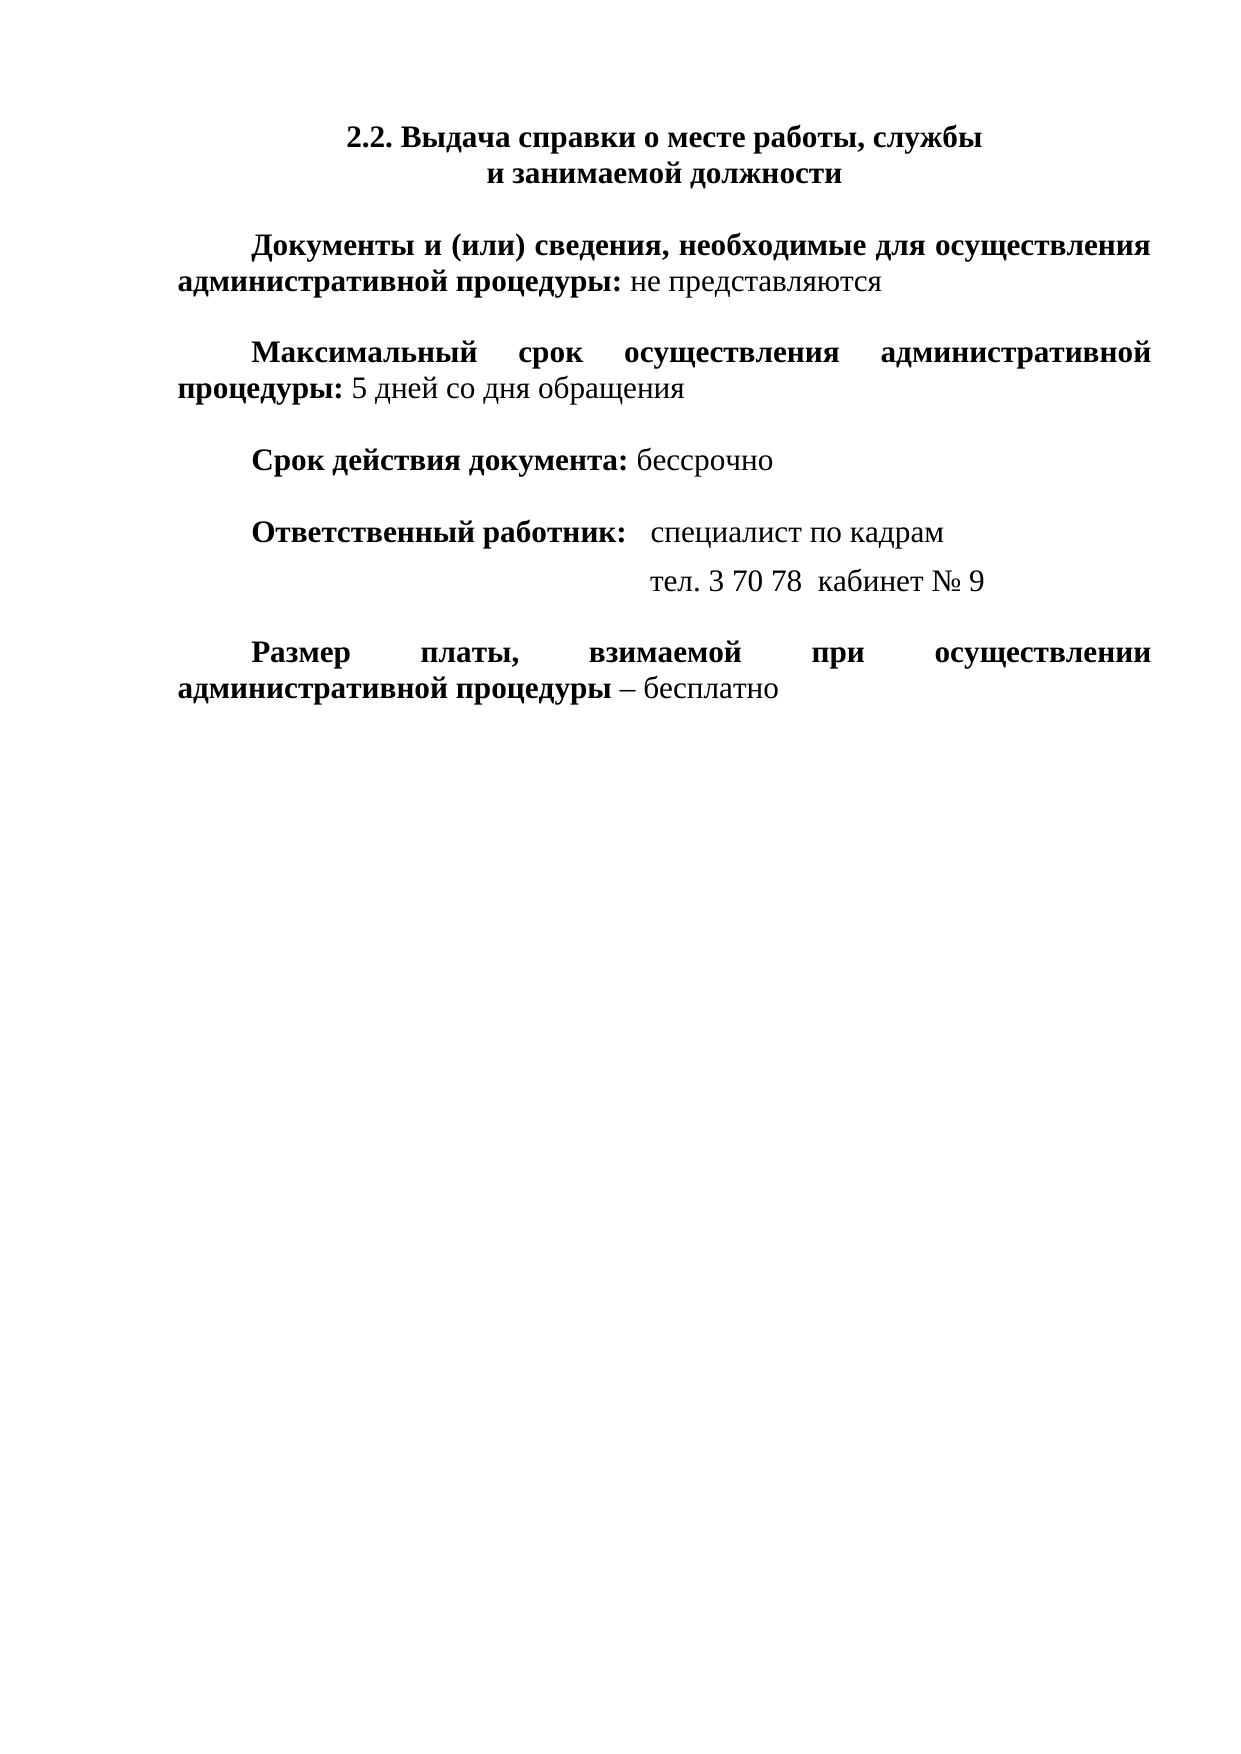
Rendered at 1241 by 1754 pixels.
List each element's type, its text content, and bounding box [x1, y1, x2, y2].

text Срок действия документа: бессрочно [177, 442, 1152, 477]
text Ответственный работник: специалист по кадрам [177, 513, 1152, 549]
text тел. 3 70 78 кабинет № 9 [177, 562, 1152, 598]
text Максимальный срок осуществления административной процедуры: 5 дней со дня обращения [177, 334, 1152, 406]
text 2.2. Выдача справки о месте работы, службы [177, 118, 1152, 154]
text Размер платы, взимаемой при осуществлении административной процедуры – бесплатно [177, 634, 1152, 706]
text и занимаемой должности [177, 154, 1152, 190]
text Документы и (или) сведения, необходимые для осуществления административной процедуры: не представляются [177, 226, 1152, 298]
